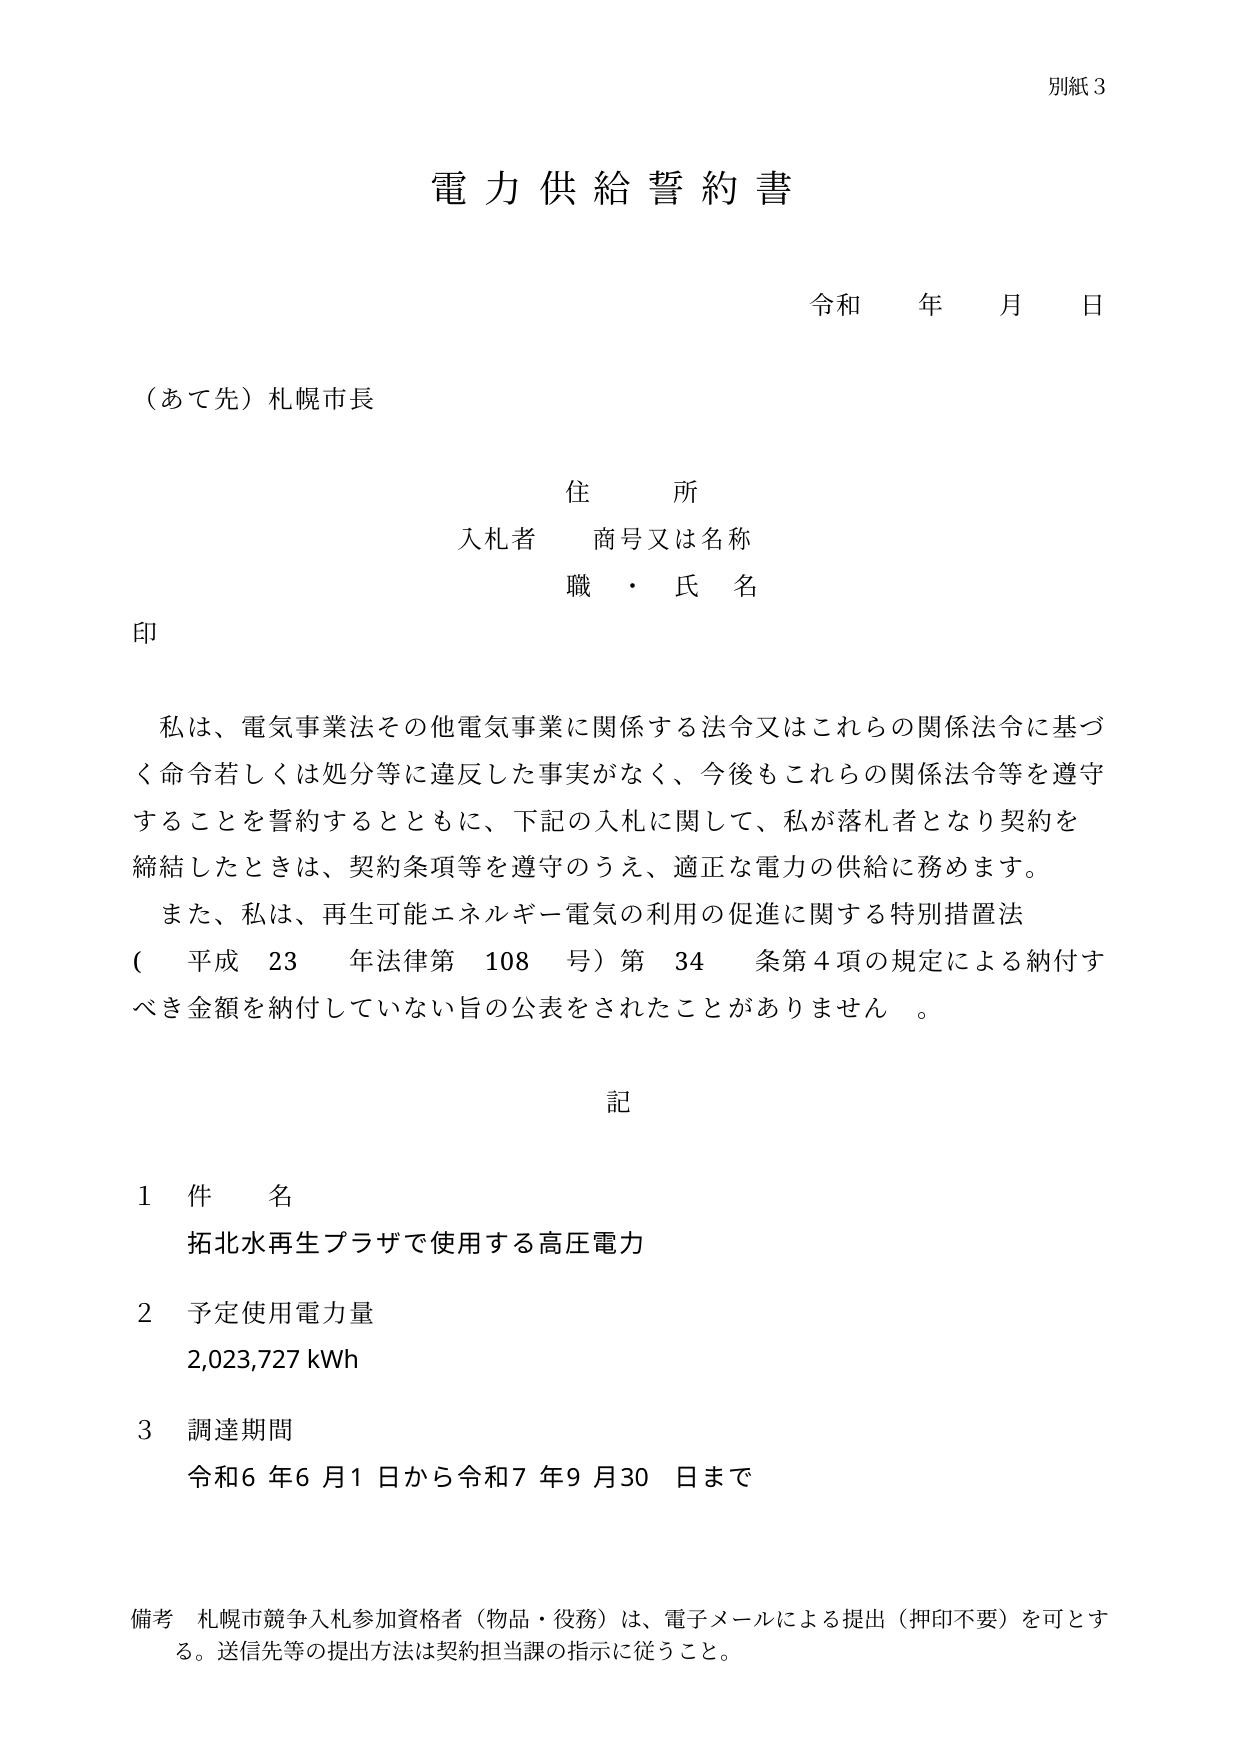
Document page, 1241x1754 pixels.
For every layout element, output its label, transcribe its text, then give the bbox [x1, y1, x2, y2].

text 職・氏名 印 [133, 561, 1108, 655]
text 電力供給誓約書 [133, 139, 1108, 233]
text 住 所 [133, 468, 1108, 514]
text 記 [133, 1077, 1108, 1124]
text （あて先）札幌市長 [133, 374, 1108, 421]
text 私は、電気事業法その他電気事業に関係する法令又はこれらの関係法令に基づく命令若しくは処分等に違反した事実がなく、今後もこれらの関係法令等を遵守することを誓約するとともに、下記の入札に関して、私が落札者となり契約を締結したときは、契約条項等を遵守のうえ、適正な電力の供給に務めます。 [133, 702, 1108, 889]
text 2,023,727 kWh [133, 1335, 1108, 1382]
text １ 件 名 [133, 1171, 1108, 1218]
text 令和6年6月1日から令和7年9月30日まで [133, 1452, 1108, 1499]
text 令和 年 月 日 [133, 280, 1108, 327]
text 入札者 商号又は名称 [133, 514, 1108, 561]
text ２ 予定使用電力量 [133, 1288, 1108, 1335]
text また、私は、再生可能エネルギー電気の利用の促進に関する特別措置法(平成23年法律第108号）第34条第４項の規定による納付すべき金額を納付していない旨の公表をされたことがありません。 [133, 889, 1108, 1030]
text ３ 調達期間 [133, 1405, 1108, 1452]
text 拓北水再生プラザで使用する高圧電力 [133, 1218, 1108, 1264]
